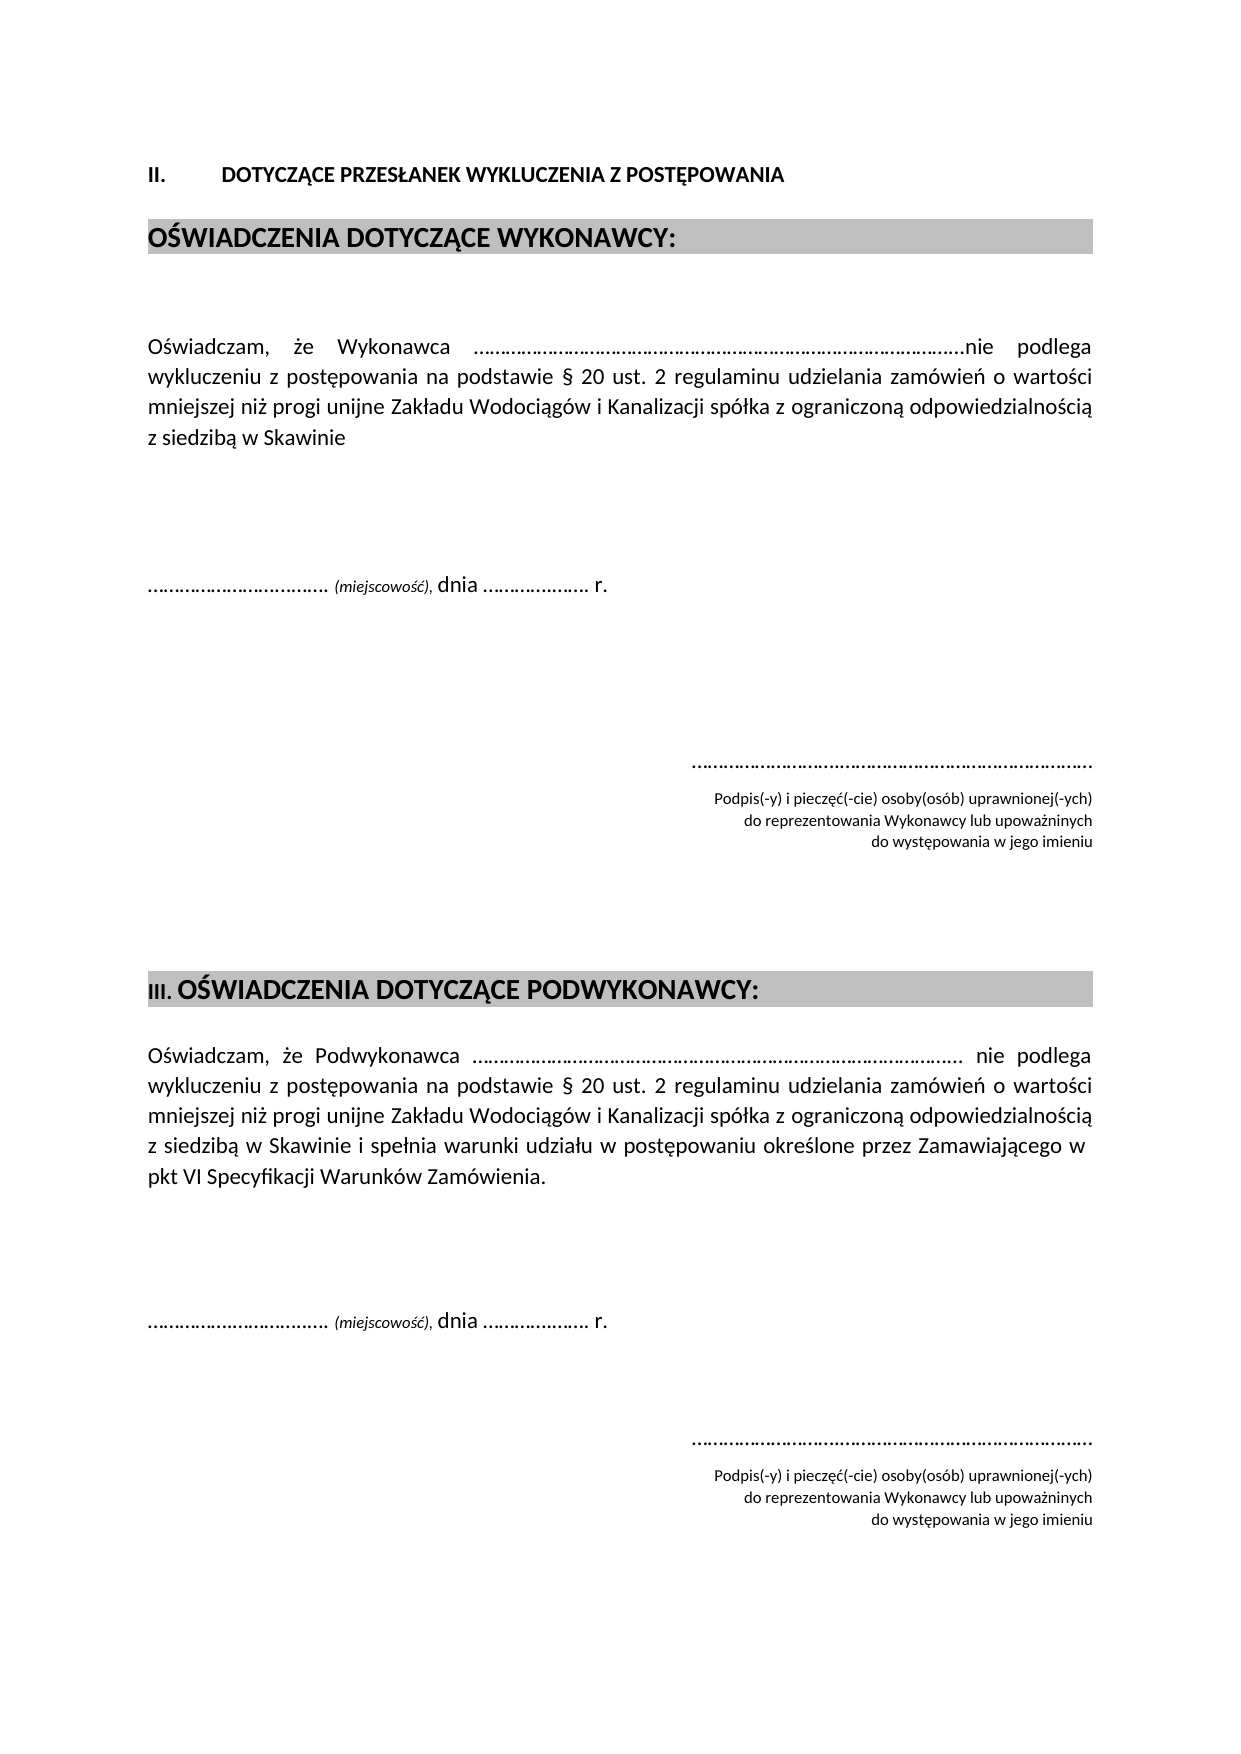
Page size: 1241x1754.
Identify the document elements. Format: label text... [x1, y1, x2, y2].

text II. DOTYCZĄCE PRZESŁANEK WYKLUCZENIA Z POSTĘPOWANIA [148, 160, 1093, 188]
text Oświadczam, że Podwykonawca ………………………………………………………………………………... nie podlega wykluczeniu z postępowania na podstawie § 20 ust. 2 regulaminu udzielania zamówień o wartości mniejszej niż progi unijne Zakładu Wodociągów i Kanalizacji spółka z ograniczoną odpowiedzialnością z siedzibą w Skawinie i spełnia warunki udziału w postępowaniu określone przez Zamawiającego w pkt VI Specyfikacji Warunków Zamówienia. [148, 1041, 1093, 1190]
text do występowania w jego imieniu [148, 1509, 1093, 1529]
text ……………………...……. (miejscowość), dnia ………….……. r. [148, 570, 1093, 598]
text Oświadczam, że Wykonawca ………………………………………………………………………………...nie podlega wykluczeniu z postępowania na podstawie § 20 ust. 2 regulaminu udzielania zamówień o wartości mniejszej niż progi unijne Zakładu Wodociągów i Kanalizacji spółka z ograniczoną odpowiedzialnością z siedzibą w Skawinie [148, 332, 1093, 451]
text …………….…………..…. (miejscowość), dnia ………….……. r. [148, 1306, 1093, 1334]
text ……………………….………………………………………… [148, 746, 1093, 774]
text do reprezentowania Wykonawcy lub upoważninych [148, 810, 1093, 830]
text III. OŚWIADCZENIA DOTYCZĄCE PODWYKONAWCY: [148, 971, 1093, 1007]
text ……………………….………………………………………… [148, 1423, 1093, 1451]
text OŚWIADCZENIA DOTYCZĄCE WYKONAWCY: [148, 219, 1093, 254]
text Podpis(-y) i pieczęć(-cie) osoby(osób) uprawnionej(-ych) [148, 788, 1093, 808]
text do reprezentowania Wykonawcy lub upoważninych [148, 1487, 1093, 1507]
text Podpis(-y) i pieczęć(-cie) osoby(osób) uprawnionej(-ych) [148, 1465, 1093, 1486]
text do występowania w jego imieniu [148, 832, 1093, 852]
